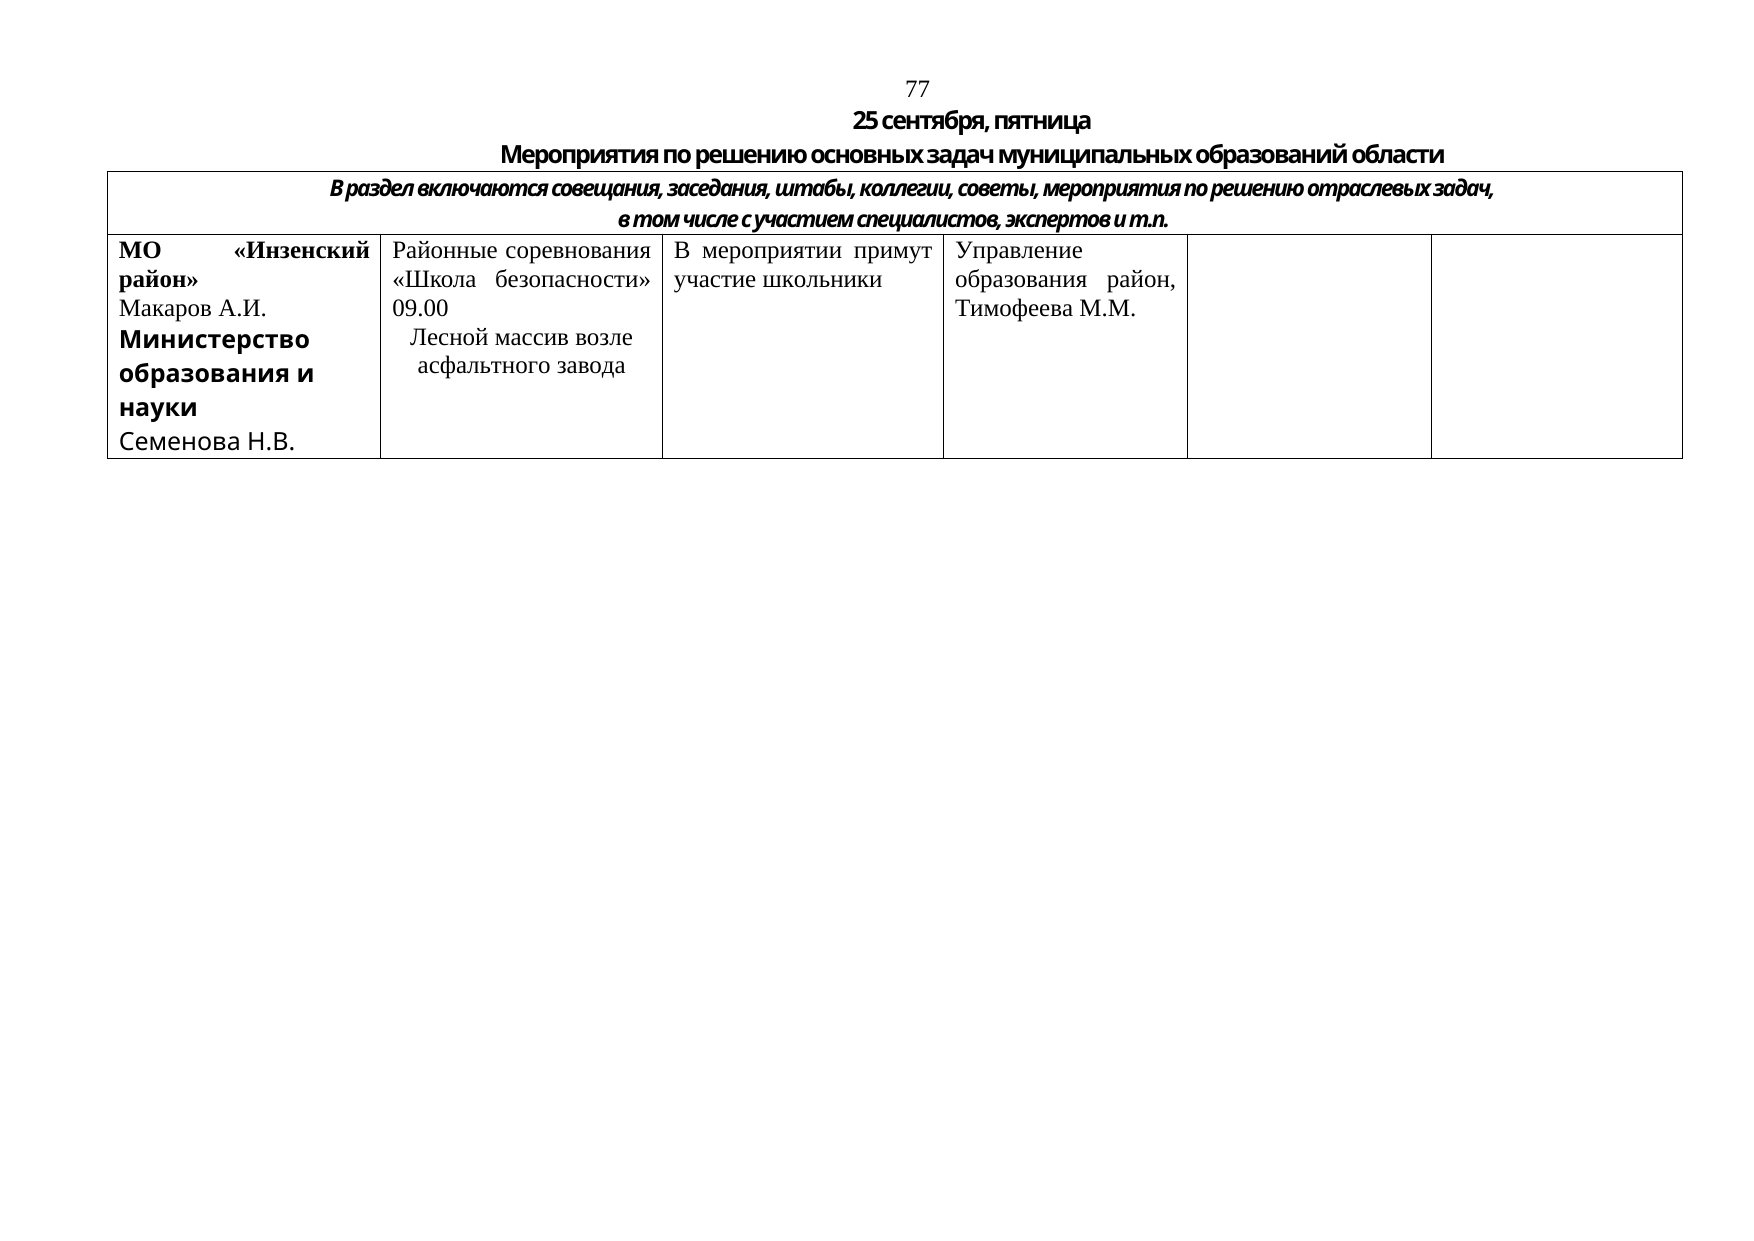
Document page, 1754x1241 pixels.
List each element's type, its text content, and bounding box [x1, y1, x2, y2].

table_cell [1188, 235, 1431, 458]
table_cell Управление образования район, Тимофеева М.М. [944, 235, 1187, 458]
table_cell МО «Инзенский район» Макаров А.И. Министерство образования и науки Семенова Н.В. [108, 235, 380, 458]
table_cell [1432, 235, 1682, 458]
text Мероприятия по решению основных задач муниципальных образований области [231, 137, 1716, 171]
table_header В раздел включаются совещания, заседания, штабы, коллегии, советы, мероприятия по решению отраслевых задач, в том числе с участием специалистов, экспертов и т.п. [108, 172, 1682, 234]
text 25 сентября, пятница [231, 103, 1716, 137]
table_cell Районные соревнования «Школа безопасности» 09.00 Лесной массив возле асфальтного завода [381, 235, 662, 458]
table_cell В мероприятии примут участие школьники [663, 235, 943, 458]
